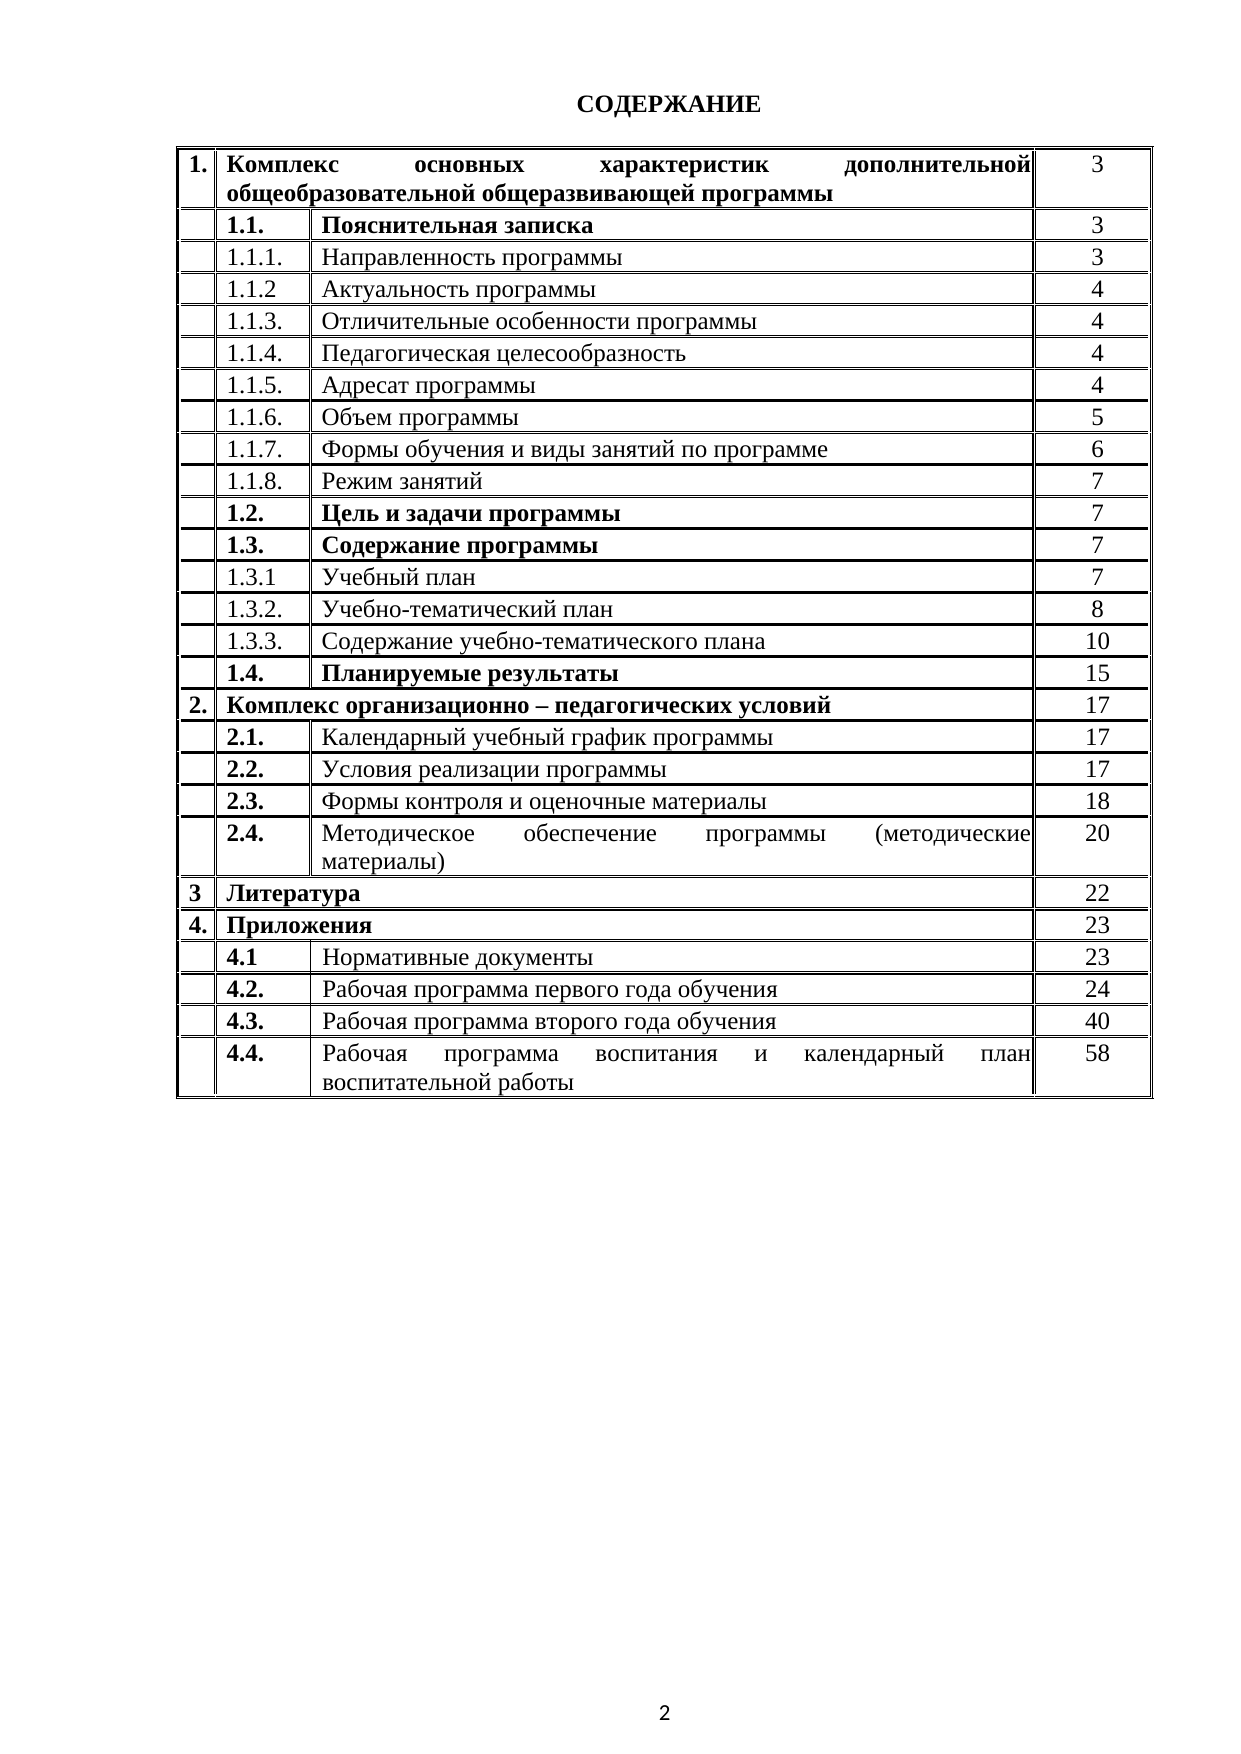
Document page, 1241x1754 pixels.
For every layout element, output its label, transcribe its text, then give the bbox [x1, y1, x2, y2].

table_cell 5 [1036, 399, 1150, 431]
table_cell 1.3.2. [217, 594, 309, 623]
table_cell [177, 719, 214, 751]
table_cell Формы обучения и виды занятий по программе [312, 434, 1032, 463]
table_cell [179, 1035, 215, 1096]
table_cell 1.2. [217, 498, 309, 527]
table_cell 23 [1036, 907, 1150, 939]
table_header 1. [179, 150, 215, 207]
table_cell Календарный учебный график программы [312, 722, 1032, 751]
table_cell 1.1.1. [217, 242, 309, 271]
table_cell 4.2. [217, 975, 310, 1003]
table_cell [177, 751, 214, 782]
table_cell Содержание учебно-тематического плана [312, 626, 1032, 654]
table_cell 20 [1036, 815, 1152, 875]
table_cell [179, 495, 214, 527]
table_cell 2. [179, 687, 214, 718]
table_cell Приложения [217, 911, 1032, 939]
table_header Комплекс основных характеристик дополнительной общеобразовательной общеразвивающей программы [215, 147, 1034, 207]
table_header 3 [1034, 149, 1150, 207]
table_cell 7 [1036, 463, 1150, 495]
table_cell [179, 623, 214, 654]
table_cell 10 [1036, 623, 1150, 654]
table_cell 18 [1036, 783, 1152, 814]
table_cell 4.4. [215, 1035, 310, 1096]
table_cell Пояснительная записка [312, 210, 1032, 239]
table_cell 3 [1036, 239, 1150, 271]
table_cell 4. [179, 907, 214, 939]
table_cell 22 [1036, 875, 1150, 907]
table_cell 17 [1036, 751, 1152, 782]
table_cell 4.3. [217, 1006, 310, 1035]
table_cell 1.1.6. [217, 402, 309, 431]
table_cell Педагогическая целесообразность [312, 338, 1032, 367]
table_cell Учебно-тематический план [312, 594, 1032, 623]
table_cell [179, 463, 214, 495]
table_cell Режим занятий [312, 466, 1032, 495]
table_cell 1.1.5. [217, 370, 309, 399]
table_cell Литература [217, 878, 1032, 907]
table_cell Цель и задачи программы [312, 498, 1032, 527]
table_cell [179, 971, 214, 1003]
table_cell [179, 207, 214, 239]
table_cell [179, 399, 214, 431]
table_cell Отличительные особенности программы [312, 306, 1032, 335]
table_cell 58 [1034, 1035, 1150, 1096]
table_cell 1.1.2 [217, 274, 309, 303]
table_cell Методическое обеспечение программы (методические материалы) [312, 818, 1032, 875]
table_cell 1.1.8. [217, 466, 309, 495]
table_cell [179, 239, 214, 271]
table_cell [177, 815, 214, 875]
table_cell 1.1.3. [217, 306, 309, 335]
table_cell Направленность программы [312, 242, 1032, 271]
table_cell [177, 591, 214, 623]
table_cell 17 [1036, 687, 1150, 718]
table_cell [179, 1003, 214, 1035]
table_cell [179, 559, 214, 591]
table_cell 3 [179, 875, 214, 907]
table_cell 8 [1036, 591, 1152, 623]
table_cell 23 [1036, 939, 1150, 971]
table_cell Условия реализации программы [312, 754, 1032, 782]
table_cell 2.4. [217, 818, 309, 875]
table_cell 2.1. [217, 722, 309, 751]
table_cell Планируемые результаты [312, 658, 1032, 687]
table_cell 1.1.7. [217, 434, 309, 463]
table_cell [177, 783, 214, 814]
table_cell 1.1. [217, 210, 309, 239]
table_cell [179, 303, 214, 335]
table_cell 1.1.4. [217, 338, 309, 367]
table_cell Объем программы [312, 402, 1032, 431]
table_cell Рабочая программа воспитания и календарный план воспитательной работы [311, 1038, 1034, 1096]
table_cell Учебный план [312, 562, 1032, 591]
table_cell 4 [1036, 271, 1150, 303]
table_cell 17 [1036, 719, 1152, 751]
table_cell Комплекс организационно – педагогических условий [217, 690, 1032, 718]
table_cell [177, 655, 214, 687]
table_cell 2.3. [217, 786, 309, 814]
table_cell Рабочая программа второго года обучения [311, 1006, 1032, 1035]
table_cell 7 [1036, 559, 1150, 591]
table_cell 6 [1036, 431, 1150, 463]
table_cell 7 [1036, 495, 1150, 527]
table_cell 4.1 [217, 942, 310, 971]
table_cell 7 [1036, 527, 1150, 559]
table_cell Формы контроля и оценочные материалы [312, 786, 1032, 814]
table_cell Содержание программы [312, 530, 1032, 559]
table_cell [179, 271, 214, 303]
table_cell [179, 527, 214, 559]
table_cell Актуальность программы [312, 274, 1032, 303]
table_cell 1.3.1 [217, 562, 309, 591]
table_cell 1.4. [217, 658, 309, 687]
table_cell Рабочая программа первого года обучения [311, 975, 1032, 1003]
table_cell Адресат программы [312, 370, 1032, 399]
table_cell [179, 335, 214, 367]
table_cell [179, 367, 214, 399]
table_cell 4 [1036, 335, 1150, 367]
table_cell 1.3. [217, 530, 309, 559]
table_cell 1.3.3. [217, 626, 309, 654]
table_cell 2.2. [217, 754, 309, 782]
table_cell 4 [1036, 367, 1150, 399]
text СОДЕРЖАНИЕ [177, 89, 1161, 117]
table_cell 4 [1036, 303, 1150, 335]
table_cell [179, 431, 214, 463]
table_cell 24 [1036, 971, 1150, 1003]
table_cell 40 [1036, 1003, 1150, 1035]
table_cell 3 [1036, 207, 1150, 239]
table_cell [179, 939, 214, 971]
table_cell 15 [1036, 655, 1152, 687]
table_cell Нормативные документы [311, 942, 1032, 971]
